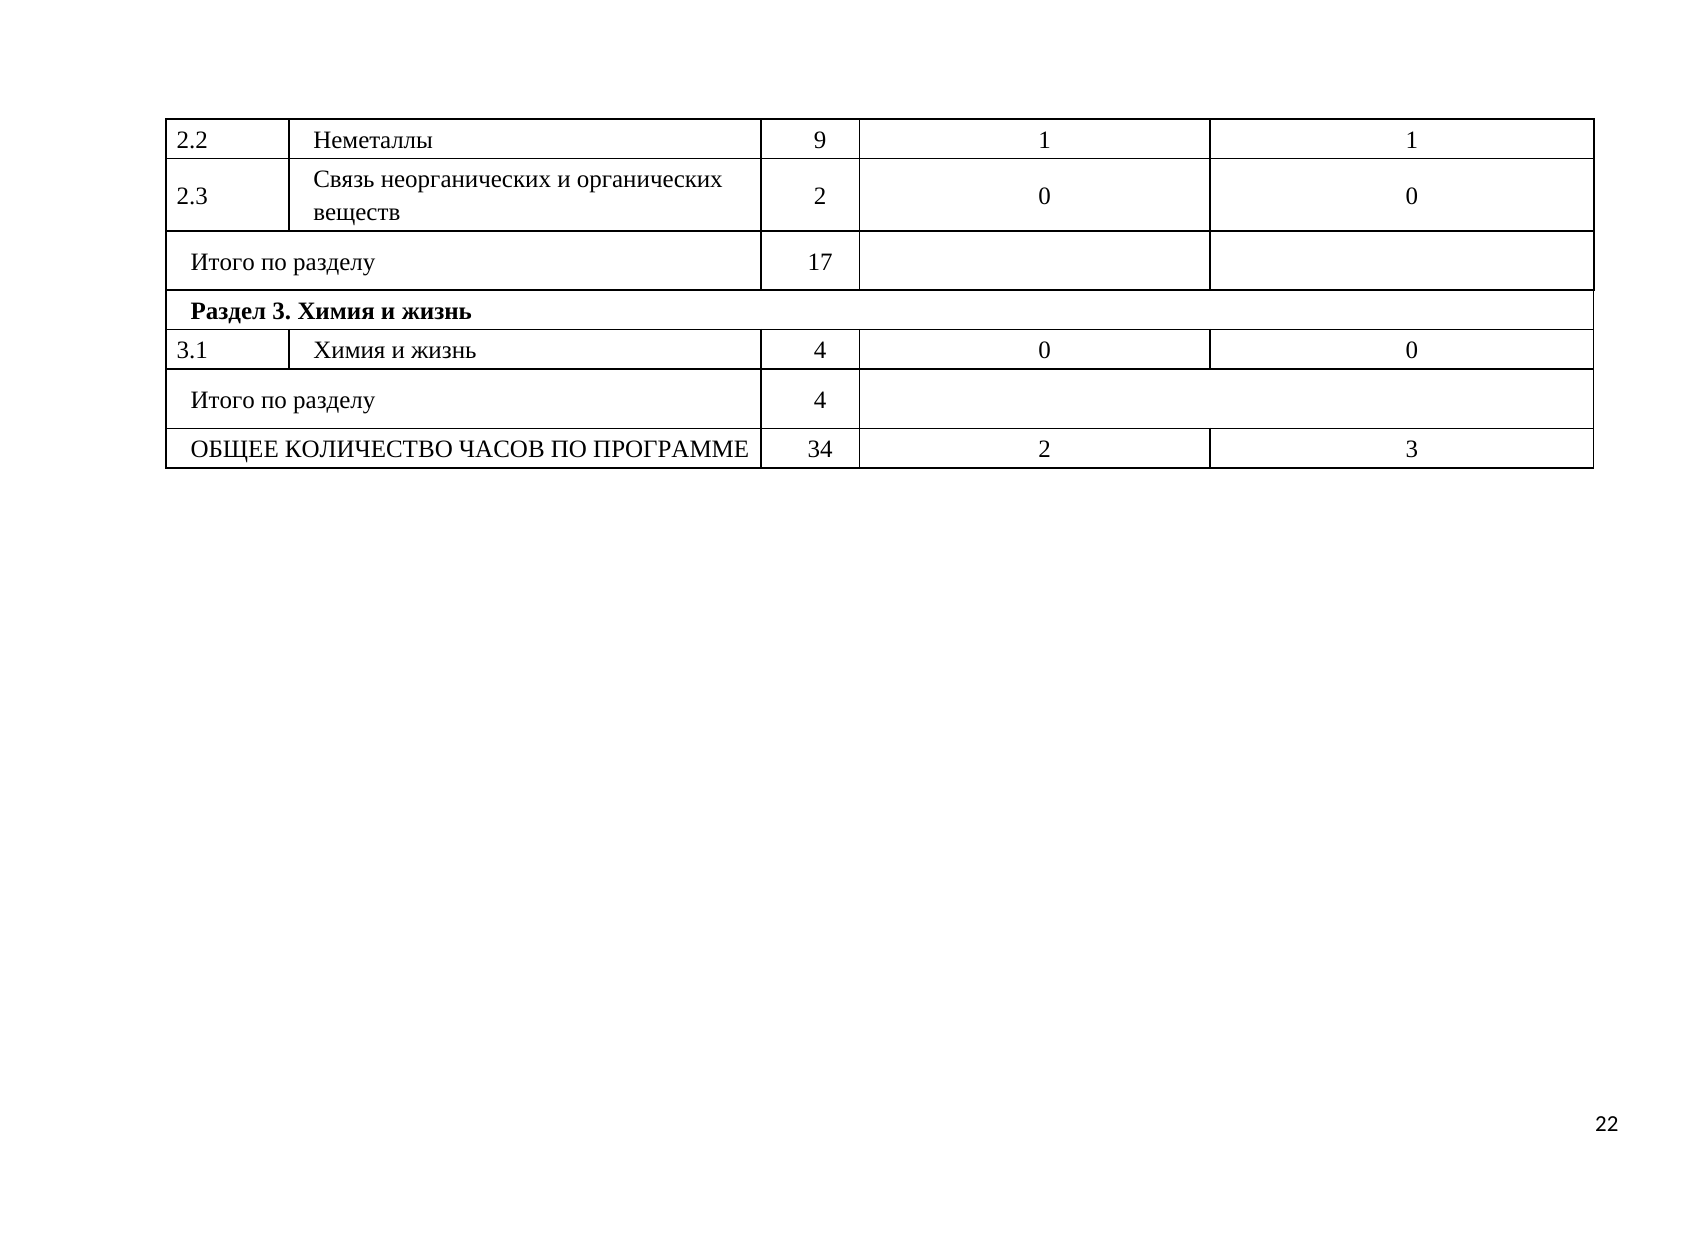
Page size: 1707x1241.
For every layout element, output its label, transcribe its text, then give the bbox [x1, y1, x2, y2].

table_cell 2.3 [167, 159, 288, 230]
table_cell Связь неорганических и органических веществ [290, 159, 760, 230]
table_cell 3 [1211, 429, 1593, 467]
table_cell 4 [762, 370, 859, 428]
table_cell Итого по разделу [167, 370, 760, 428]
table_cell 0 [1211, 159, 1593, 230]
table_cell [860, 232, 1209, 289]
table_cell 0 [1211, 330, 1593, 368]
table_cell 1 [860, 120, 1209, 157]
table_cell 9 [762, 120, 859, 157]
table_cell Химия и жизнь [290, 330, 760, 368]
table_cell ОБЩЕЕ КОЛИЧЕСТВО ЧАСОВ ПО ПРОГРАММЕ [167, 429, 760, 467]
table_cell 3.1 [167, 330, 288, 368]
table_cell 1 [1211, 120, 1593, 157]
table_cell Итого по разделу [167, 232, 760, 289]
table_cell 17 [762, 232, 859, 289]
table_cell 34 [762, 429, 859, 467]
table_cell 4 [762, 330, 859, 368]
table_cell 2 [762, 159, 859, 230]
table_cell [860, 370, 1593, 428]
table_cell 2.2 [167, 120, 288, 157]
table_cell Раздел 3. Химия и жизнь [167, 291, 1593, 329]
table_cell [1211, 232, 1593, 289]
table_cell 2 [860, 429, 1209, 467]
table_cell 0 [860, 330, 1209, 368]
table_cell Неметаллы [290, 120, 760, 157]
table_cell 0 [860, 159, 1209, 230]
